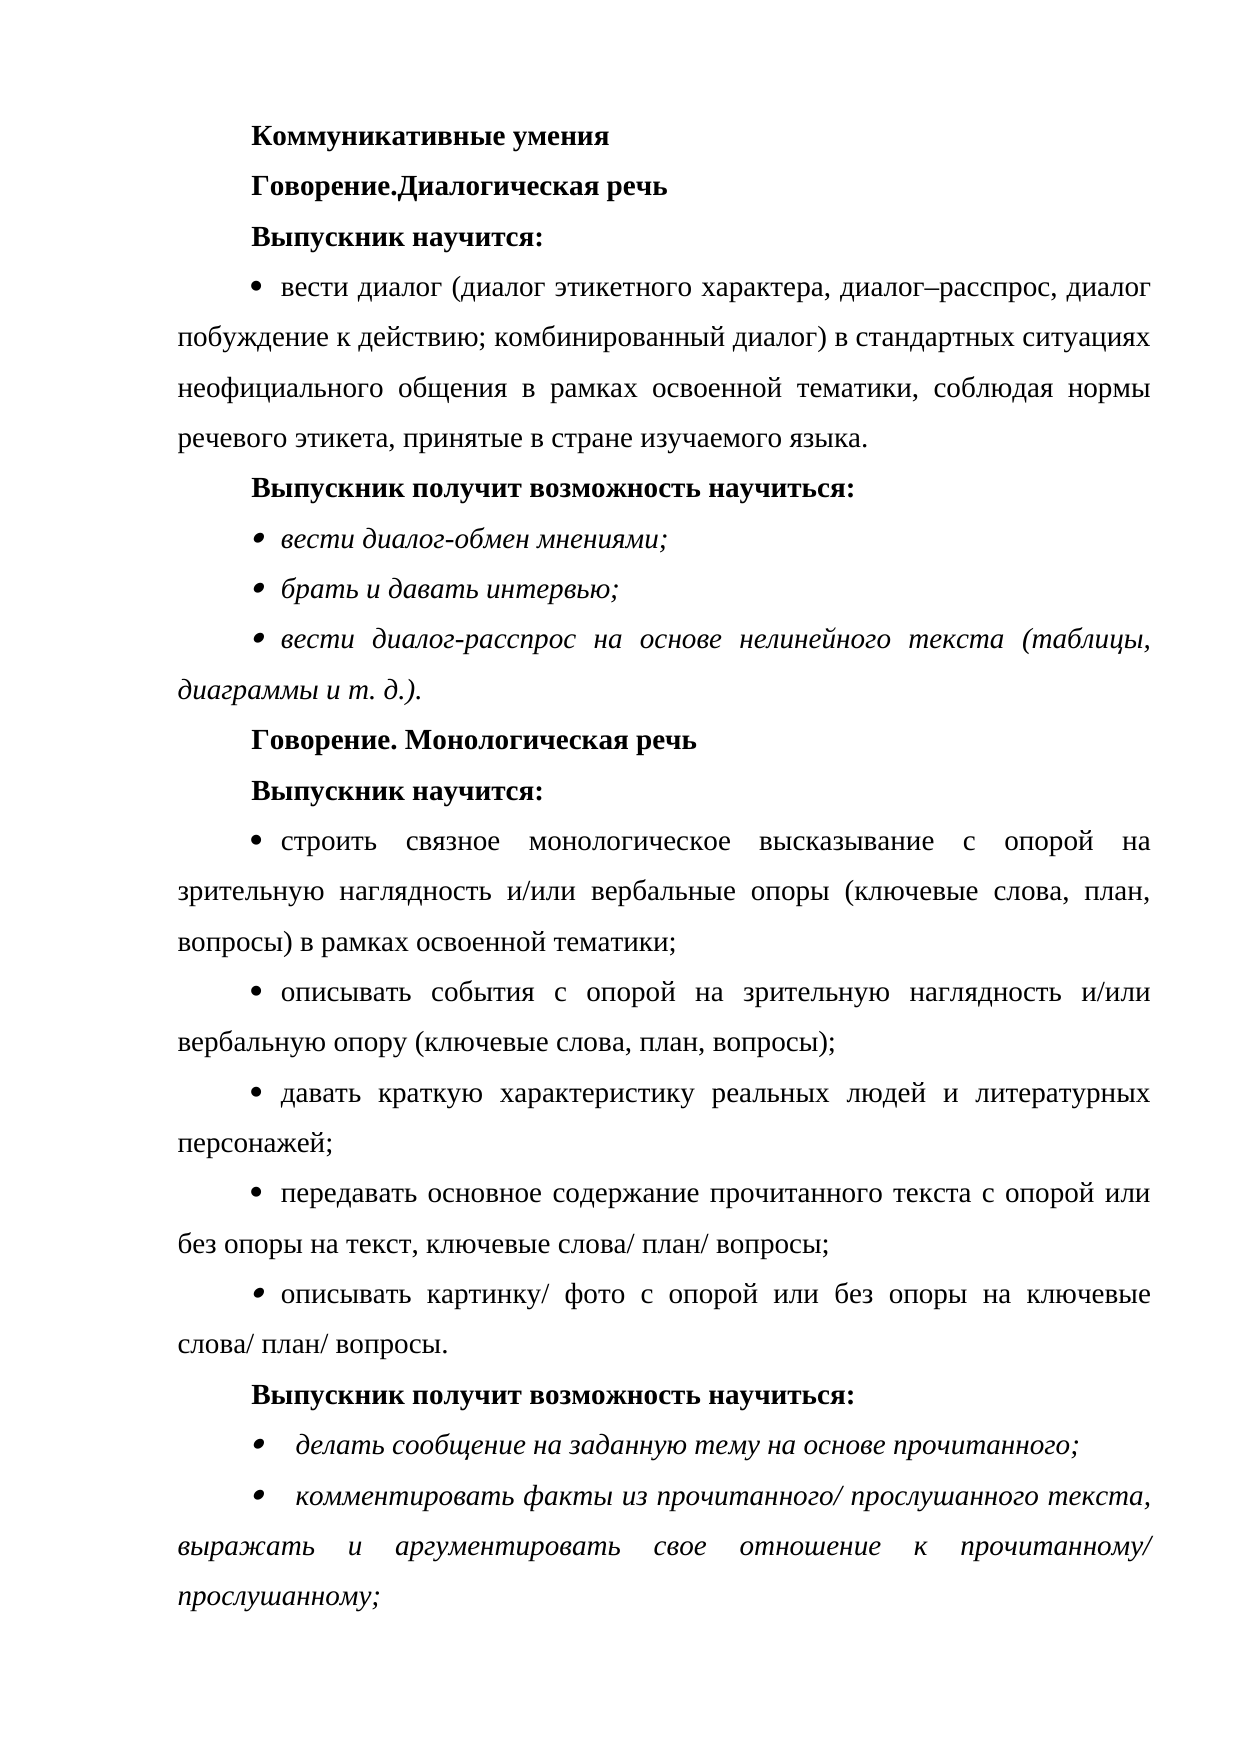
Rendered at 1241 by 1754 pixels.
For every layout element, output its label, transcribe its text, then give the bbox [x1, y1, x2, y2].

text Выпускник получит возможность научиться: [177, 470, 1152, 504]
text Выпускник научится: [177, 219, 1152, 252]
list вести диалог-обмен мнениями; [177, 521, 1152, 554]
list брать и давать интервью; [177, 571, 1152, 605]
list передавать основное содержание прочитанного текста с опорой или без опоры на текст, ключевые слова/ план/ вопросы; [177, 1175, 1152, 1259]
list комментировать факты из прочитанного/ прослушанного текста, выражать и аргументировать свое отношение к прочитанному/ прослушанному; [177, 1478, 1152, 1612]
list строить связное монологическое высказывание с опорой на зрительную наглядность и/или вербальные опоры (ключевые слова, план, вопросы) в рамках освоенной тематики; [177, 823, 1152, 957]
text Говорение.Диалогическая речь [177, 168, 1152, 202]
text Выпускник научится: [177, 773, 1152, 806]
text Говорение. Монологическая речь [177, 722, 1152, 756]
list давать краткую характеристику реальных людей и литературных персонажей; [177, 1075, 1152, 1159]
list делать сообщение на заданную тему на основе прочитанного; [177, 1427, 1152, 1461]
list описывать картинку/ фото с опорой или без опоры на ключевые слова/ план/ вопросы. [177, 1276, 1152, 1360]
list вести диалог-расспрос на основе нелинейного текста (таблицы, диаграммы и т. д.). [177, 622, 1152, 706]
text Коммуникативные умения [177, 118, 1152, 152]
list описывать события с опорой на зрительную наглядность и/или вербальную опору (ключевые слова, план, вопросы); [177, 974, 1152, 1058]
text Выпускник получит возможность научиться: [177, 1377, 1152, 1410]
list вести диалог (диалог этикетного характера, диалог–расспрос, диалог побуждение к действию; комбинированный диалог) в стандартных ситуациях неофициального общения в рамках освоенной тематики, соблюдая нормы речевого этикета, принятые в стране изучаемого языка. [177, 269, 1152, 454]
